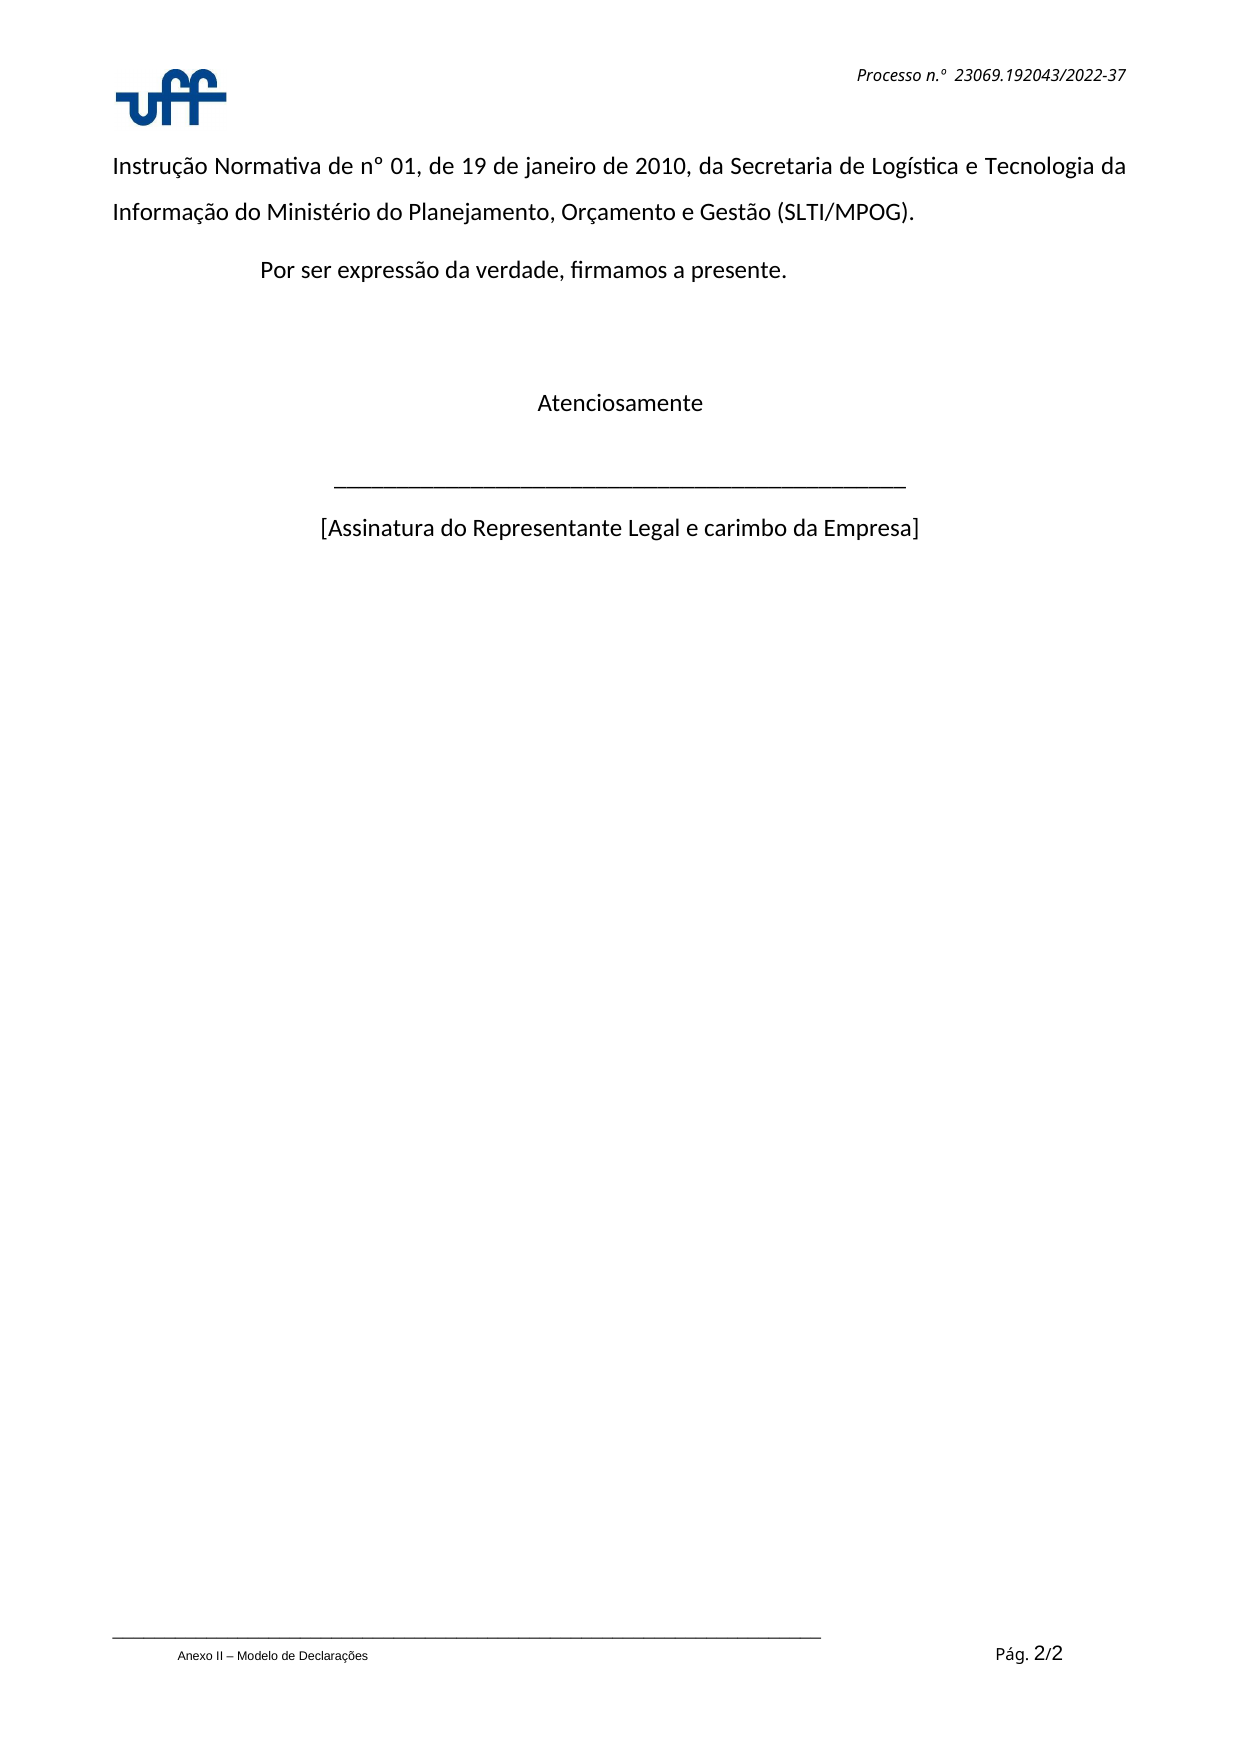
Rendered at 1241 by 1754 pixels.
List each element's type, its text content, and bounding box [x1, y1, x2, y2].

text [112, 150, 1128, 226]
picture [114, 69, 227, 131]
text ______________________________________________ [112, 461, 1128, 492]
text [Assinatura do Representante Legal e carimbo da Empresa] [112, 512, 1128, 543]
text Atenciosamente [112, 387, 1128, 418]
text Por ser expressão da verdade, firmamos a presente. [112, 254, 1128, 284]
